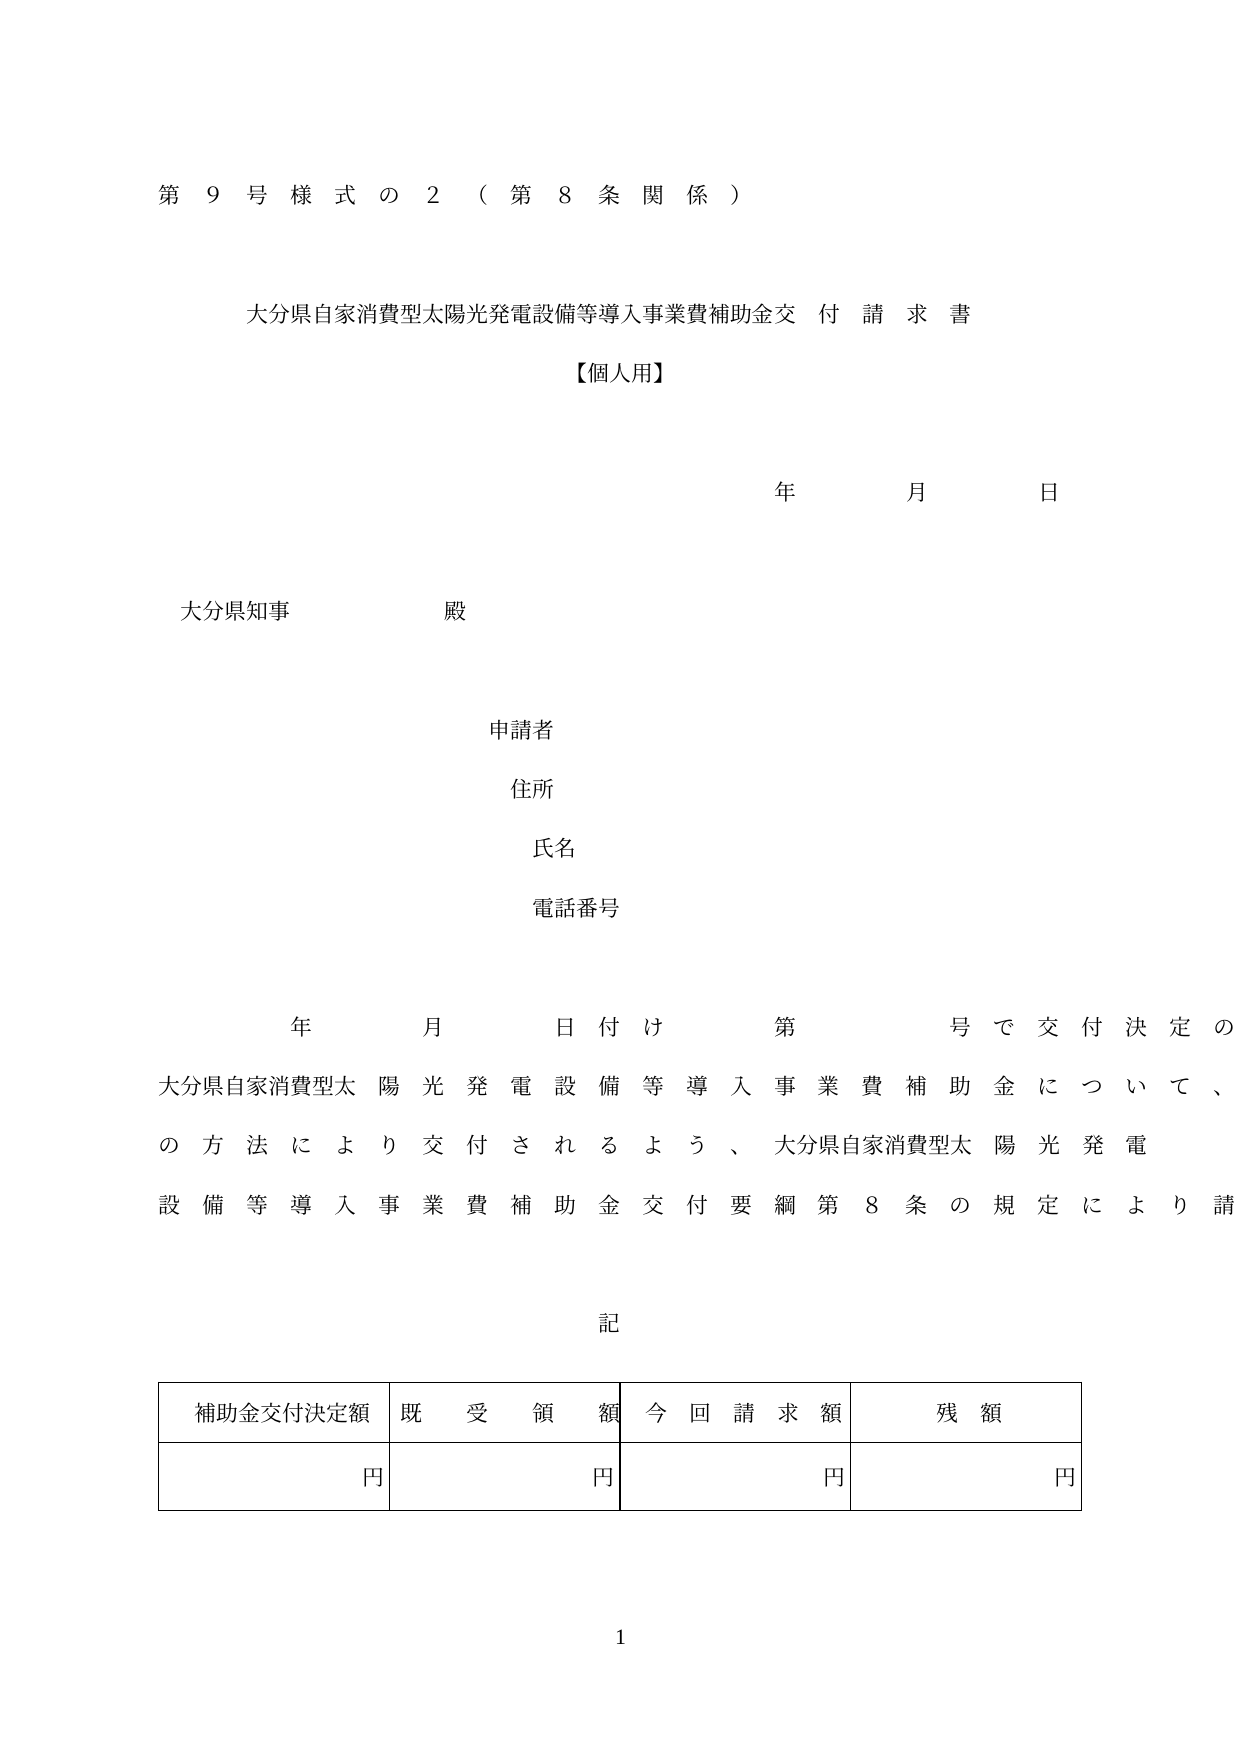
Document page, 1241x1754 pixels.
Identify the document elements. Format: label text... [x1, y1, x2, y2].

table_cell 円 [621, 1443, 850, 1509]
text 申請者 [158, 699, 1082, 758]
text 電話番号 [158, 877, 1082, 936]
text 記 [158, 1293, 1082, 1352]
text 第９号様式の２（第８条関係） [158, 164, 1082, 224]
text 住所 [158, 758, 1082, 818]
table_cell 円 [390, 1443, 619, 1509]
text 大分県自家消費型太陽光発電設備等導入事業費補助金交付請求書 [158, 283, 1082, 343]
table_header 補助金交付決定額 [159, 1383, 389, 1442]
text 年 月 日 [158, 461, 1082, 521]
table_cell 円 [851, 1443, 1081, 1509]
table_header 既 受 領 額 [390, 1383, 619, 1442]
text 氏名 [158, 818, 1082, 877]
text 【個人用】 [158, 343, 1082, 402]
table_header 今 回 請 求 額 [621, 1383, 850, 1442]
table_header 残 額 [851, 1383, 1081, 1442]
text 年 月 日付け 第 号で交付決定の通知のあった大分県自家消費型太陽光発電設備等導入事業費補助金について、（ 精算払 ・ 概算払 ）の方法により交付されるよう、大分県自家消費型太陽光発電設備等導入事業費補助金交付要綱第８条の規定により請求します。 [158, 996, 1082, 1233]
table_cell 円 [159, 1443, 389, 1509]
text 大分県知事 殿 [158, 580, 1082, 639]
